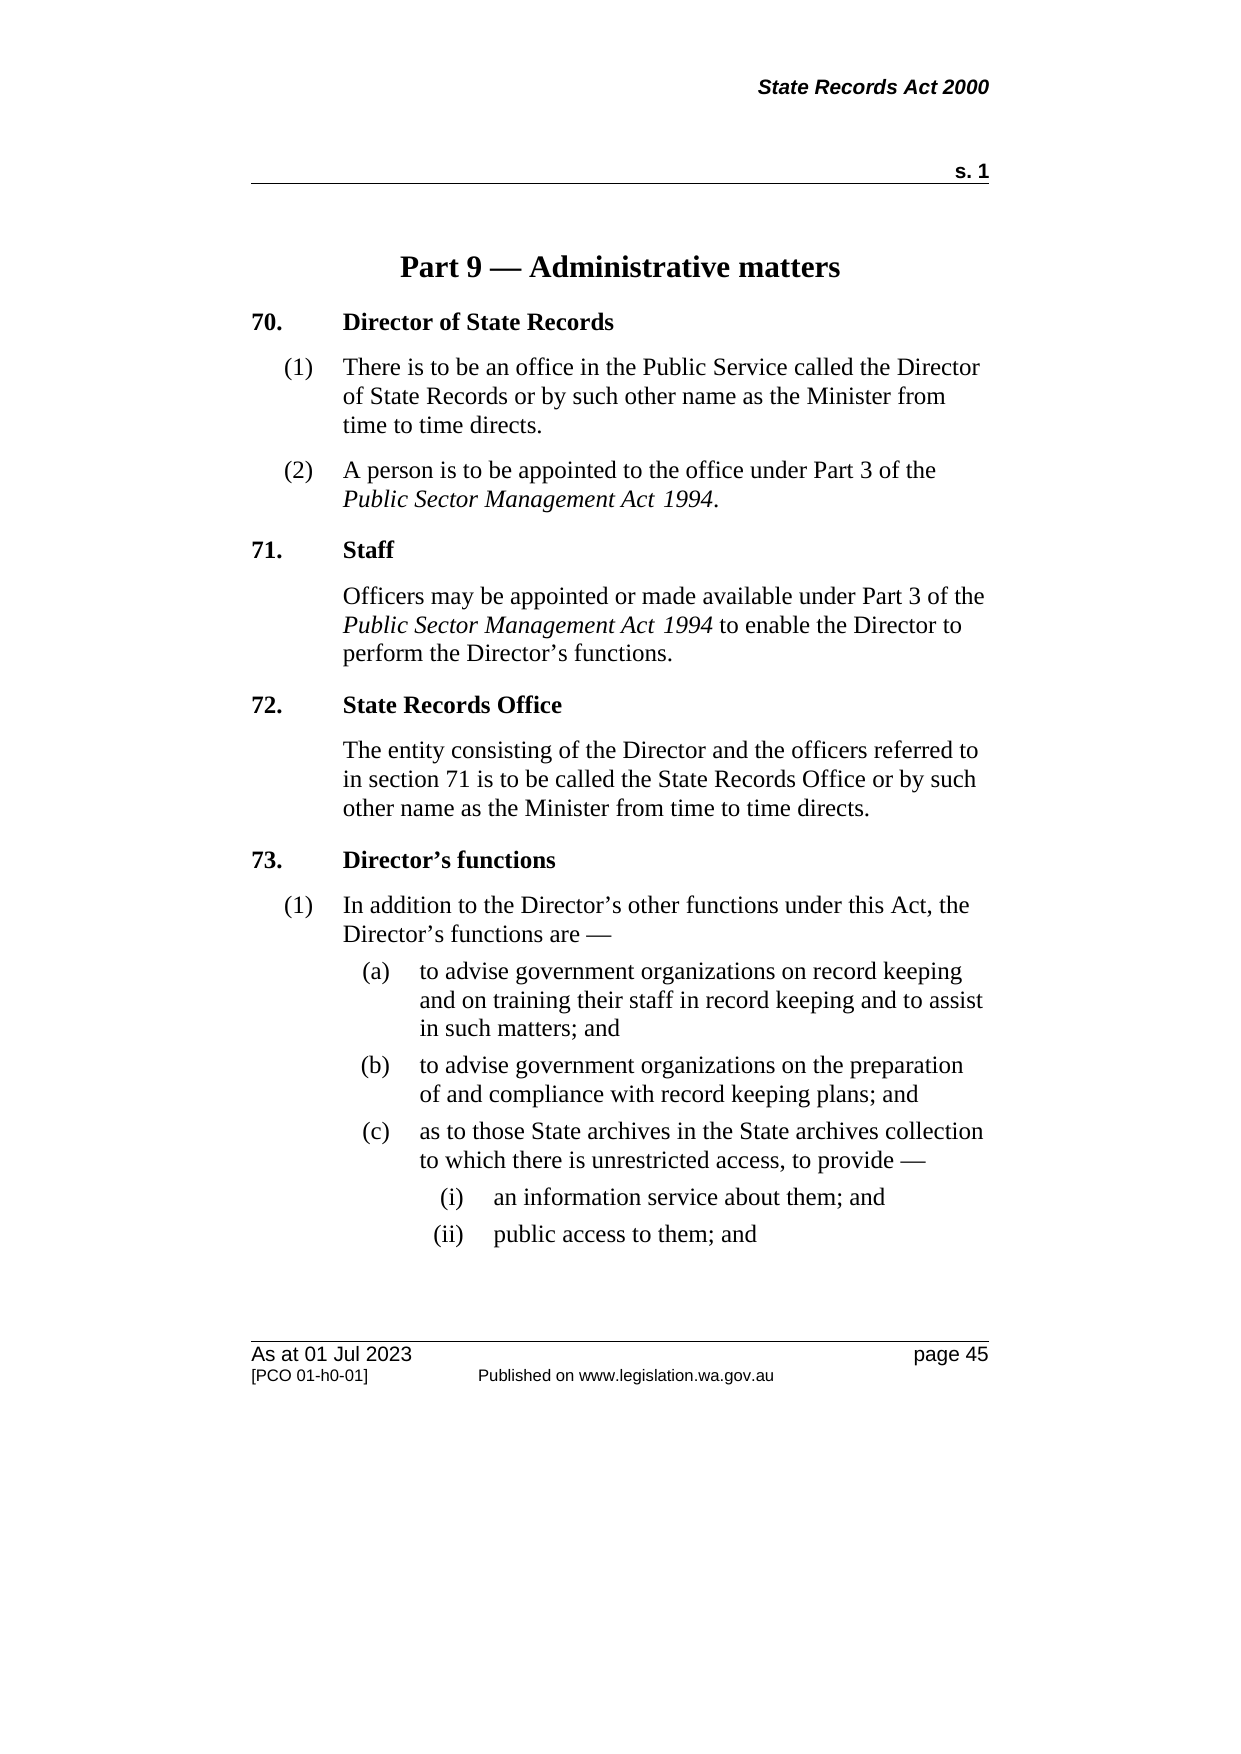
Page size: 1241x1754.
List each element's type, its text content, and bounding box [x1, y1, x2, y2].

text (c) as to those State archives in the State archives collection to which there is unrestricted access, to provide — [251, 1116, 989, 1174]
subtitle 70. Director of State Records [251, 307, 989, 336]
subtitle Part 9 — Administrative matters [251, 248, 989, 284]
text The entity consisting of the Director and the officers referred to in section 71 is to be called the State Records Office or by such other name as the Minister from time to time directs. [251, 736, 989, 822]
text Officers may be appointed or made available under Part 3 of the Public Sector Management Act 1994 to enable the Director to perform the Director’s functions. [251, 581, 989, 667]
subtitle 73. Director’s functions [251, 845, 989, 873]
text (1) In addition to the Director’s other functions under this Act, the Director’s functions are — [251, 890, 989, 948]
subtitle 72. State Records Office [251, 690, 989, 719]
text (i) an information service about them; and [251, 1182, 989, 1211]
text (2) A person is to be appointed to the office under Part 3 of the Public Sector Management Act 1994. [251, 455, 989, 513]
text (a) to advise government organizations on record keeping and on training their staff in record keeping and to assist in such matters; and [251, 956, 989, 1042]
text (1) There is to be an office in the Public Service called the Director of State Records or by such other name as the Minister from time to time directs. [251, 352, 989, 438]
text (ii) public access to them; and [251, 1219, 989, 1248]
text (b) to advise government organizations on the preparation of and compliance with record keeping plans; and [251, 1051, 989, 1108]
subtitle 71. Staff [251, 536, 989, 564]
